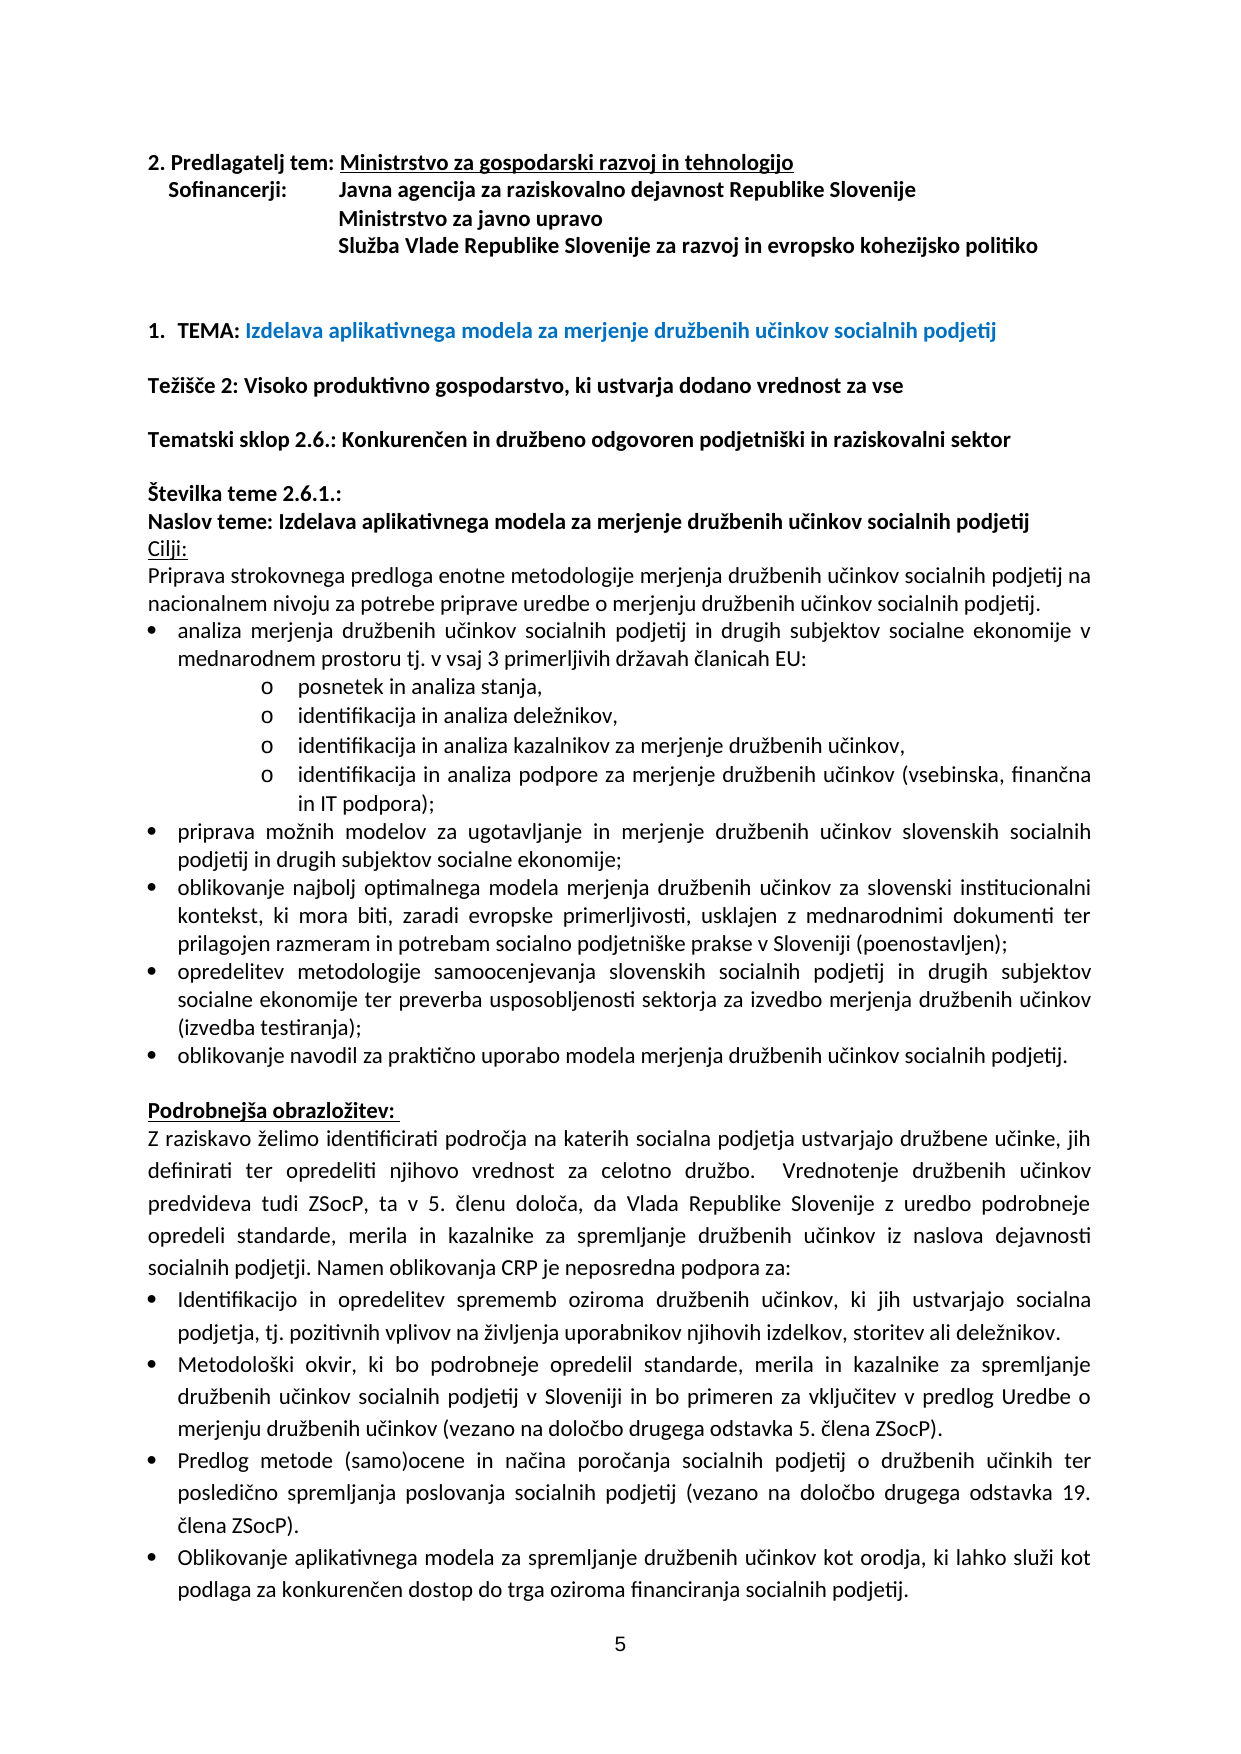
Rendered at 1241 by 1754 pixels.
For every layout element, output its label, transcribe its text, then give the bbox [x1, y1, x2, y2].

list analiza merjenja družbenih učinkov socialnih podjetij in drugih subjektov socialne ekonomije v mednarodnem prostoru tj. v vsaj 3 primerljivih državah članicah EU: [148, 616, 1093, 672]
text Z raziskavo želimo identificirati področja na katerih socialna podjetja ustvarjajo družbene učinke, jih definirati ter opredeliti njihovo vrednost za celotno družbo. Vrednotenje družbenih učinkov predvideva tudi ZSocP, ta v 5. členu določa, da Vlada Republike Slovenije z uredbo podrobneje opredeli standarde, merila in kazalnike za spremljanje družbenih učinkov iz naslova dejavnosti socialnih podjetji. Namen oblikovanja CRP je neposredna podpora za: [148, 1124, 1093, 1281]
text 2. Predlagatelj tem: Ministrstvo za gospodarski razvoj in tehnologijo [148, 148, 1093, 176]
list Cilji: [148, 535, 1093, 562]
list Predlog metode (samo)ocene in načina poročanja socialnih podjetij o družbenih učinkih ter posledično spremljanja poslovanja socialnih podjetij (vezano na določbo drugega odstavka 19. člena ZSocP). [148, 1446, 1093, 1539]
text Sofinancerji: Javna agencija za raziskovalno dejavnost Republike Slovenije [148, 176, 1093, 204]
text Služba Vlade Republike Slovenije za razvoj in evropsko kohezijsko politiko [148, 232, 1093, 260]
list opredelitev metodologije samoocenjevanja slovenskih socialnih podjetij in drugih subjektov socialne ekonomije ter preverba usposobljenosti sektorja za izvedbo merjenja družbenih učinkov (izvedba testiranja); [148, 957, 1093, 1041]
list priprava možnih modelov za ugotavljanje in merjenje družbenih učinkov slovenskih socialnih podjetij in drugih subjektov socialne ekonomije; [148, 817, 1093, 873]
text Naslov teme: Izdelava aplikativnega modela za merjenje družbenih učinkov socialnih podjetij [148, 507, 1093, 535]
list identifikacija in analiza podpore za merjenje družbenih učinkov (vsebinska, finančna in IT podpora); [260, 760, 1093, 817]
list Številka teme 2.6.1.: [148, 480, 1093, 507]
text Ministrstvo za javno upravo [148, 204, 1093, 232]
list Metodološki okvir, ki bo podrobneje opredelil standarde, merila in kazalnike za spremljanje družbenih učinkov socialnih podjetij v Sloveniji in bo primeren za vključitev v predlog Uredbe o merjenju družbenih učinkov (vezano na določbo drugega odstavka 5. člena ZSocP). [148, 1350, 1093, 1442]
list TEMA: Izdelava aplikativnega modela za merjenje družbenih učinkov socialnih podjetij [148, 316, 1093, 344]
list Težišče 2: Visoko produktivno gospodarstvo, ki ustvarja dodano vrednost za vse [148, 372, 1093, 399]
list identifikacija in analiza kazalnikov za merjenje družbenih učinkov, [260, 731, 1093, 760]
list oblikovanje najbolj optimalnega modela merjenja družbenih učinkov za slovenski institucionalni kontekst, ki mora biti, zaradi evropske primerljivosti, usklajen z mednarodnimi dokumenti ter prilagojen razmeram in potrebam socialno podjetniške prakse v Sloveniji (poenostavljen); [148, 873, 1093, 957]
text Podrobnejša obrazložitev: [148, 1096, 1093, 1124]
list oblikovanje navodil za praktično uporabo modela merjenja družbenih učinkov socialnih podjetij. [148, 1041, 1093, 1069]
list Oblikovanje aplikativnega modela za spremljanje družbenih učinkov kot orodja, ki lahko služi kot podlaga za konkurenčen dostop do trga oziroma financiranja socialnih podjetij. [148, 1543, 1093, 1603]
list posnetek in analiza stanja, [260, 672, 1093, 702]
list Tematski sklop 2.6.: Konkurenčen in družbeno odgovoren podjetniški in raziskovalni sektor [148, 426, 1093, 453]
list Identifikacijo in opredelitev sprememb oziroma družbenih učinkov, ki jih ustvarjajo socialna podjetja, tj. pozitivnih vplivov na življenja uporabnikov njihovih izdelkov, storitev ali deležnikov. [148, 1285, 1093, 1346]
list identifikacija in analiza deležnikov, [260, 702, 1093, 731]
text Priprava strokovnega predloga enotne metodologije merjenja družbenih učinkov socialnih podjetij na nacionalnem nivoju za potrebe priprave uredbe o merjenju družbenih učinkov socialnih podjetij. [148, 562, 1093, 616]
